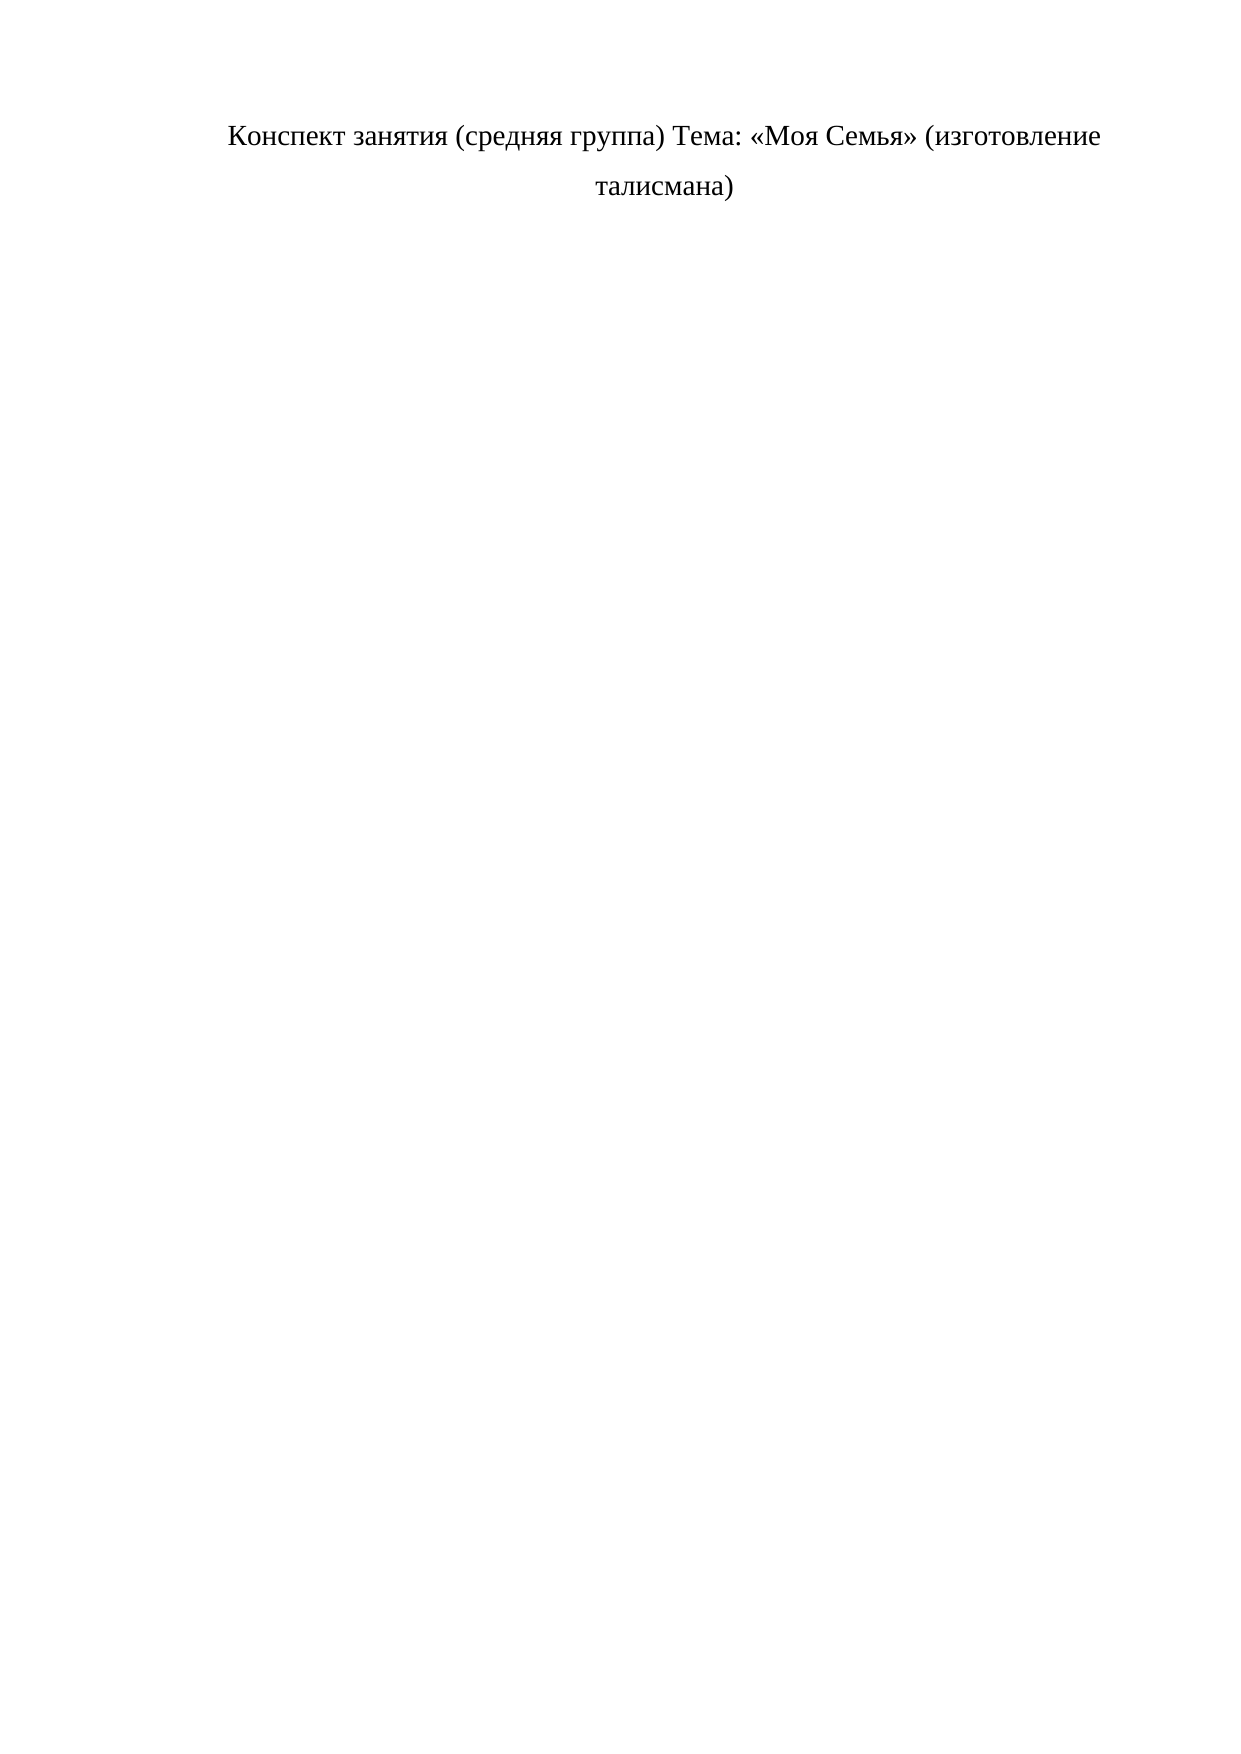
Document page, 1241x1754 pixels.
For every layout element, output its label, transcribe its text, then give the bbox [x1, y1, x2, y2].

text Конспект занятия (средняя группа) Тема: «Моя Семья» (изготовление талисмана) [177, 118, 1152, 202]
